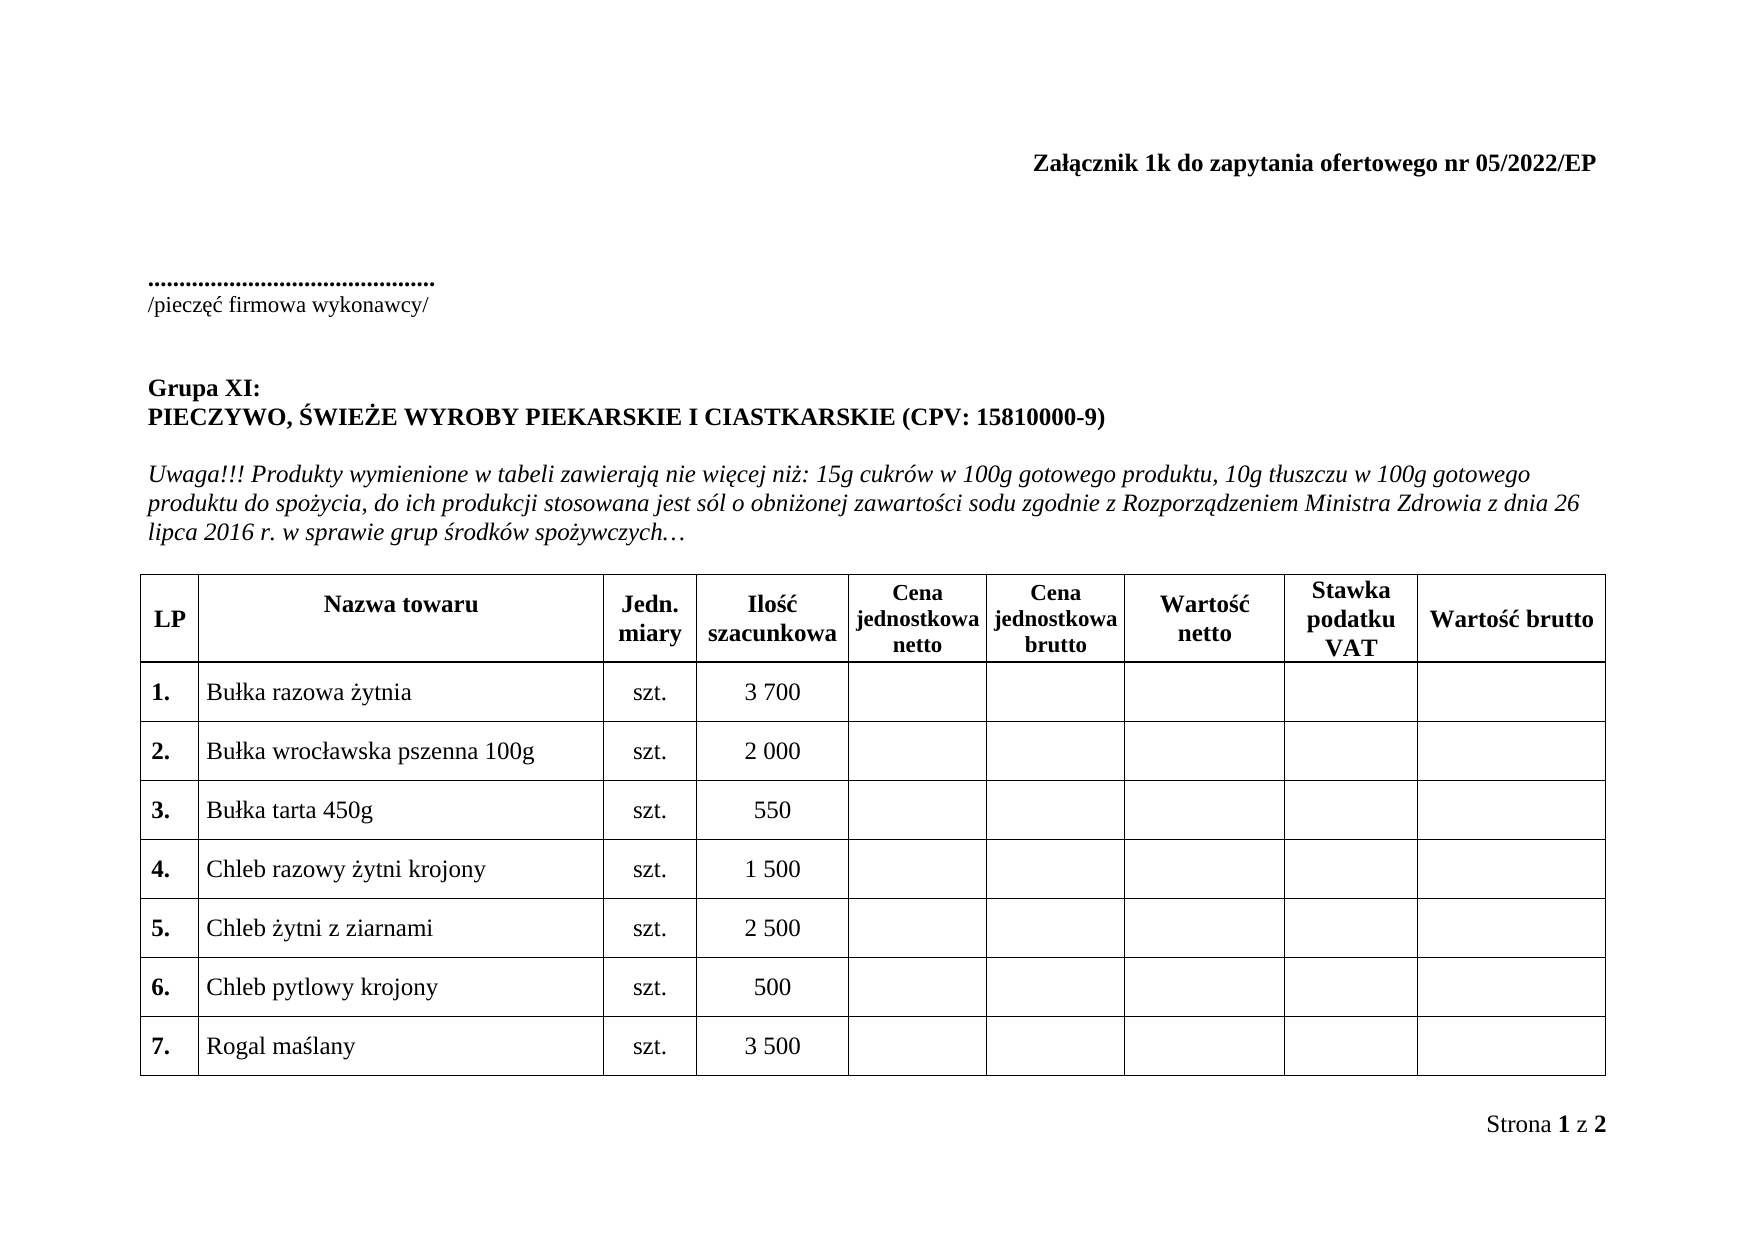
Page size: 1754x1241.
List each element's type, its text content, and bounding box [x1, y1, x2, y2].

table_cell [987, 781, 1124, 839]
table_cell Rogal maślany [199, 1017, 603, 1075]
table_cell [1125, 899, 1284, 957]
table_cell Bułka tarta 450g [199, 781, 603, 839]
table_cell [1285, 1017, 1417, 1075]
text .............................................. [148, 263, 1606, 291]
table_cell [849, 722, 986, 779]
table_cell [987, 663, 1124, 721]
table_header Cena jednostkowa netto [849, 575, 986, 661]
text Uwaga!!! Produkty wymienione w tabeli zawierają nie więcej niż: 15g cukrów w 100g gotowego produktu, 10g tłuszczu w 100g gotowego produktu do spożycia, do ich produkcji stosowana jest sól o obniżonej zawartości sodu zgodnie z Rozporządzeniem Ministra Zdrowia z dnia 26 lipca 2016 r. w sprawie grup środków spożywczych… [148, 459, 1606, 545]
table_cell szt. [604, 899, 696, 957]
table_cell [1125, 663, 1284, 721]
table_cell szt. [604, 1017, 696, 1075]
table_cell [1285, 899, 1417, 957]
table_cell [141, 958, 198, 1016]
table_cell [987, 722, 1124, 779]
table_cell szt. [604, 663, 696, 721]
table_cell 2 000 [697, 722, 848, 779]
table_header Stawka podatku VAT [1285, 575, 1417, 661]
table_cell [987, 958, 1124, 1016]
table_cell [987, 899, 1124, 957]
table_cell [849, 781, 986, 839]
table_cell [849, 899, 986, 957]
table_header Wartość netto [1125, 575, 1284, 661]
table_cell 3 700 [697, 663, 848, 721]
text Grupa XI: [148, 373, 1606, 402]
table_cell [1285, 663, 1417, 721]
table_cell 2 500 [697, 899, 848, 957]
table_cell [987, 1017, 1124, 1075]
table_cell Chleb żytni z ziarnami [199, 899, 603, 957]
table_cell 550 [697, 781, 848, 839]
table_cell [1125, 958, 1284, 1016]
table_header Ilość szacunkowa [697, 575, 848, 661]
table_cell szt. [604, 781, 696, 839]
table_cell Bułka razowa żytnia [199, 663, 603, 721]
table_cell [141, 781, 198, 839]
table_cell [1125, 1017, 1284, 1075]
table_cell [141, 899, 198, 957]
table_cell [1418, 663, 1605, 721]
table_cell [141, 722, 198, 779]
table_cell 500 [697, 958, 848, 1016]
text Załącznik 1k do zapytania ofertowego nr 05/2022/EP [148, 148, 1606, 176]
table_header Wartość brutto [1418, 575, 1605, 661]
table_cell [141, 1017, 198, 1075]
table_cell 1 500 [697, 840, 848, 898]
table_cell [1125, 781, 1284, 839]
table_cell [1125, 840, 1284, 898]
table_cell [849, 663, 986, 721]
table_cell [1285, 722, 1417, 779]
text /pieczęć firmowa wykonawcy/ [148, 291, 1606, 318]
table_cell [1285, 840, 1417, 898]
table_cell [1418, 958, 1605, 1016]
table_cell [1418, 722, 1605, 779]
table_cell [849, 1017, 986, 1075]
table_cell Chleb pytlowy krojony [199, 958, 603, 1016]
table_header Cena jednostkowa brutto [987, 575, 1124, 661]
table_header Jedn. miary [604, 575, 696, 661]
table_cell szt. [604, 840, 696, 898]
table_cell [141, 663, 198, 721]
table_cell [1285, 781, 1417, 839]
table_header Nazwa towaru [199, 575, 603, 661]
table_cell [1418, 1017, 1605, 1075]
table_cell [987, 840, 1124, 898]
table_cell [849, 958, 986, 1016]
table_cell [1418, 840, 1605, 898]
table_header LP [141, 575, 198, 661]
table_cell [1418, 781, 1605, 839]
table_cell [141, 840, 198, 898]
table_cell 3 500 [697, 1017, 848, 1075]
table_cell Bułka wrocławska pszenna 100g [199, 722, 603, 779]
table_cell Chleb razowy żytni krojony [199, 840, 603, 898]
table_cell szt. [604, 722, 696, 779]
table_cell [1285, 958, 1417, 1016]
table_cell [1125, 722, 1284, 779]
table_cell szt. [604, 958, 696, 1016]
table_cell [1418, 899, 1605, 957]
text PIECZYWO, ŚWIEŻE WYROBY PIEKARSKIE I CIASTKARSKIE (CPV: 15810000-9) [148, 402, 1606, 430]
table_cell [849, 840, 986, 898]
